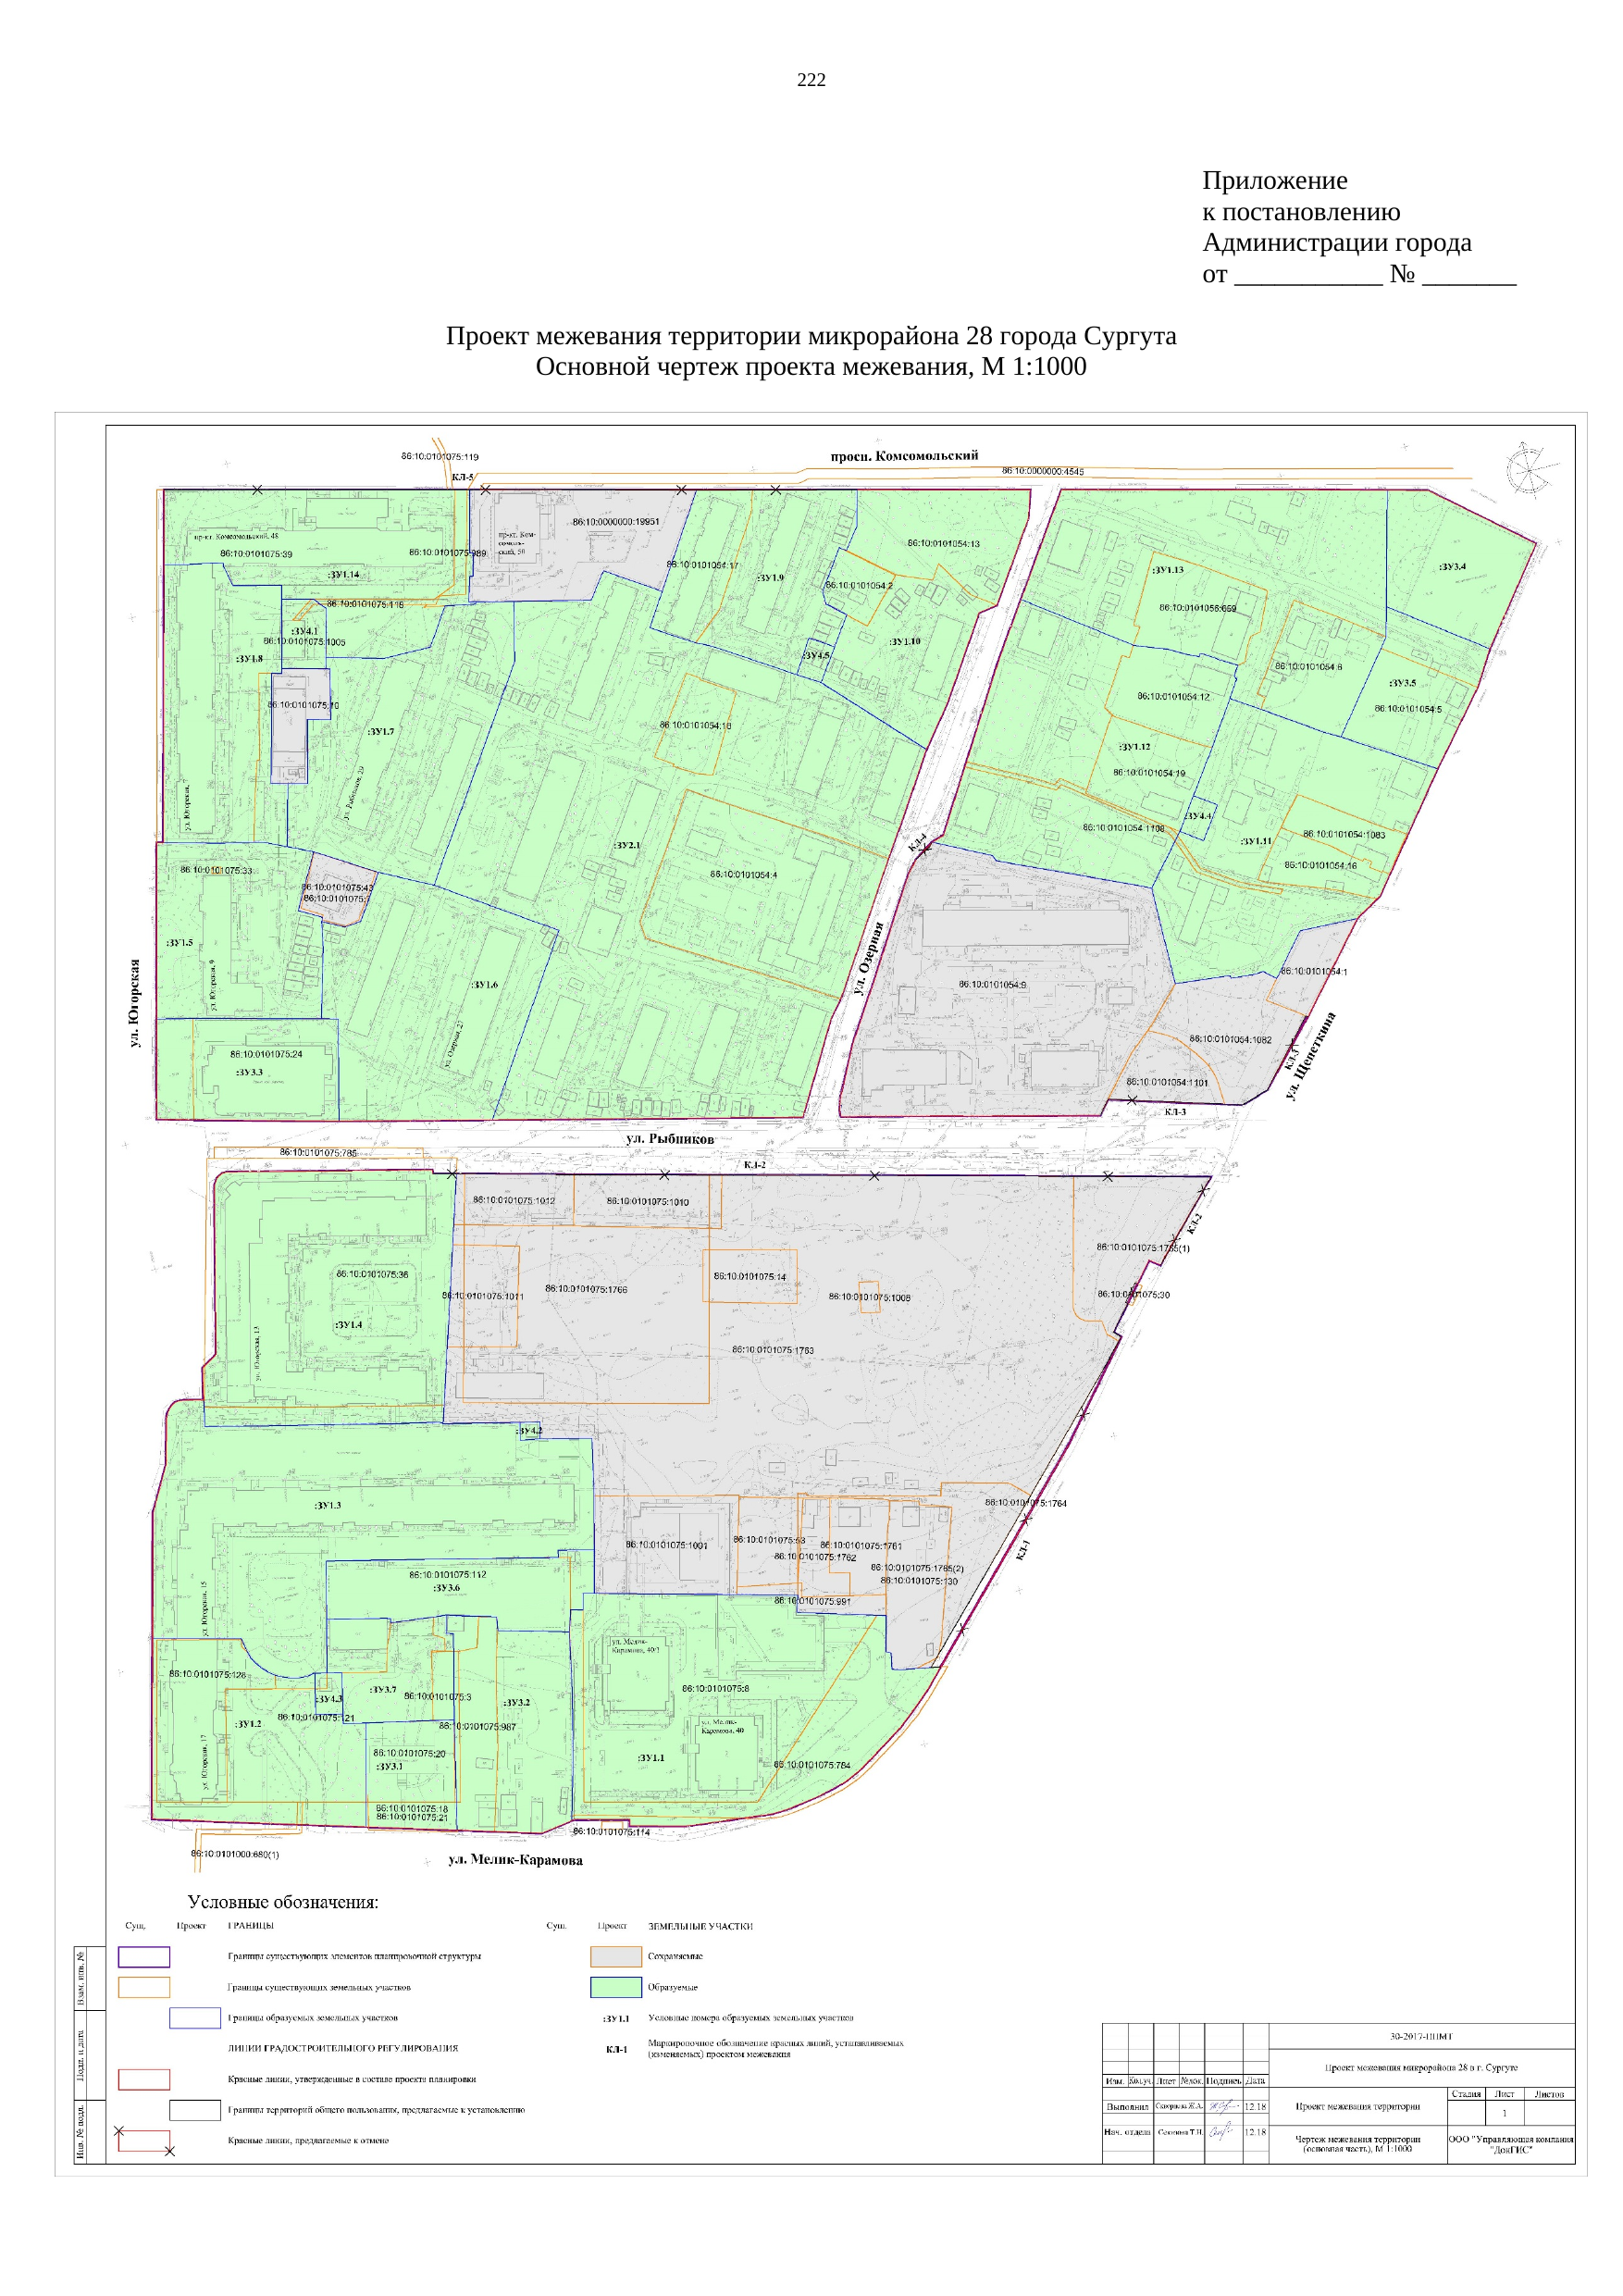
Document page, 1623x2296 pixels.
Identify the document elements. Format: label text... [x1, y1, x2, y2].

text Проект межевания территории микрорайона 28 города Сургута [55, 319, 1568, 350]
text Администрации города [1202, 226, 1568, 257]
text к постановлению [1202, 195, 1568, 226]
text от ___________ № _______ [1202, 257, 1568, 288]
text Приложение [1202, 164, 1568, 195]
picture [55, 412, 1588, 2177]
text Основной чертеж проекта межевания, М 1:1000 [55, 350, 1568, 381]
